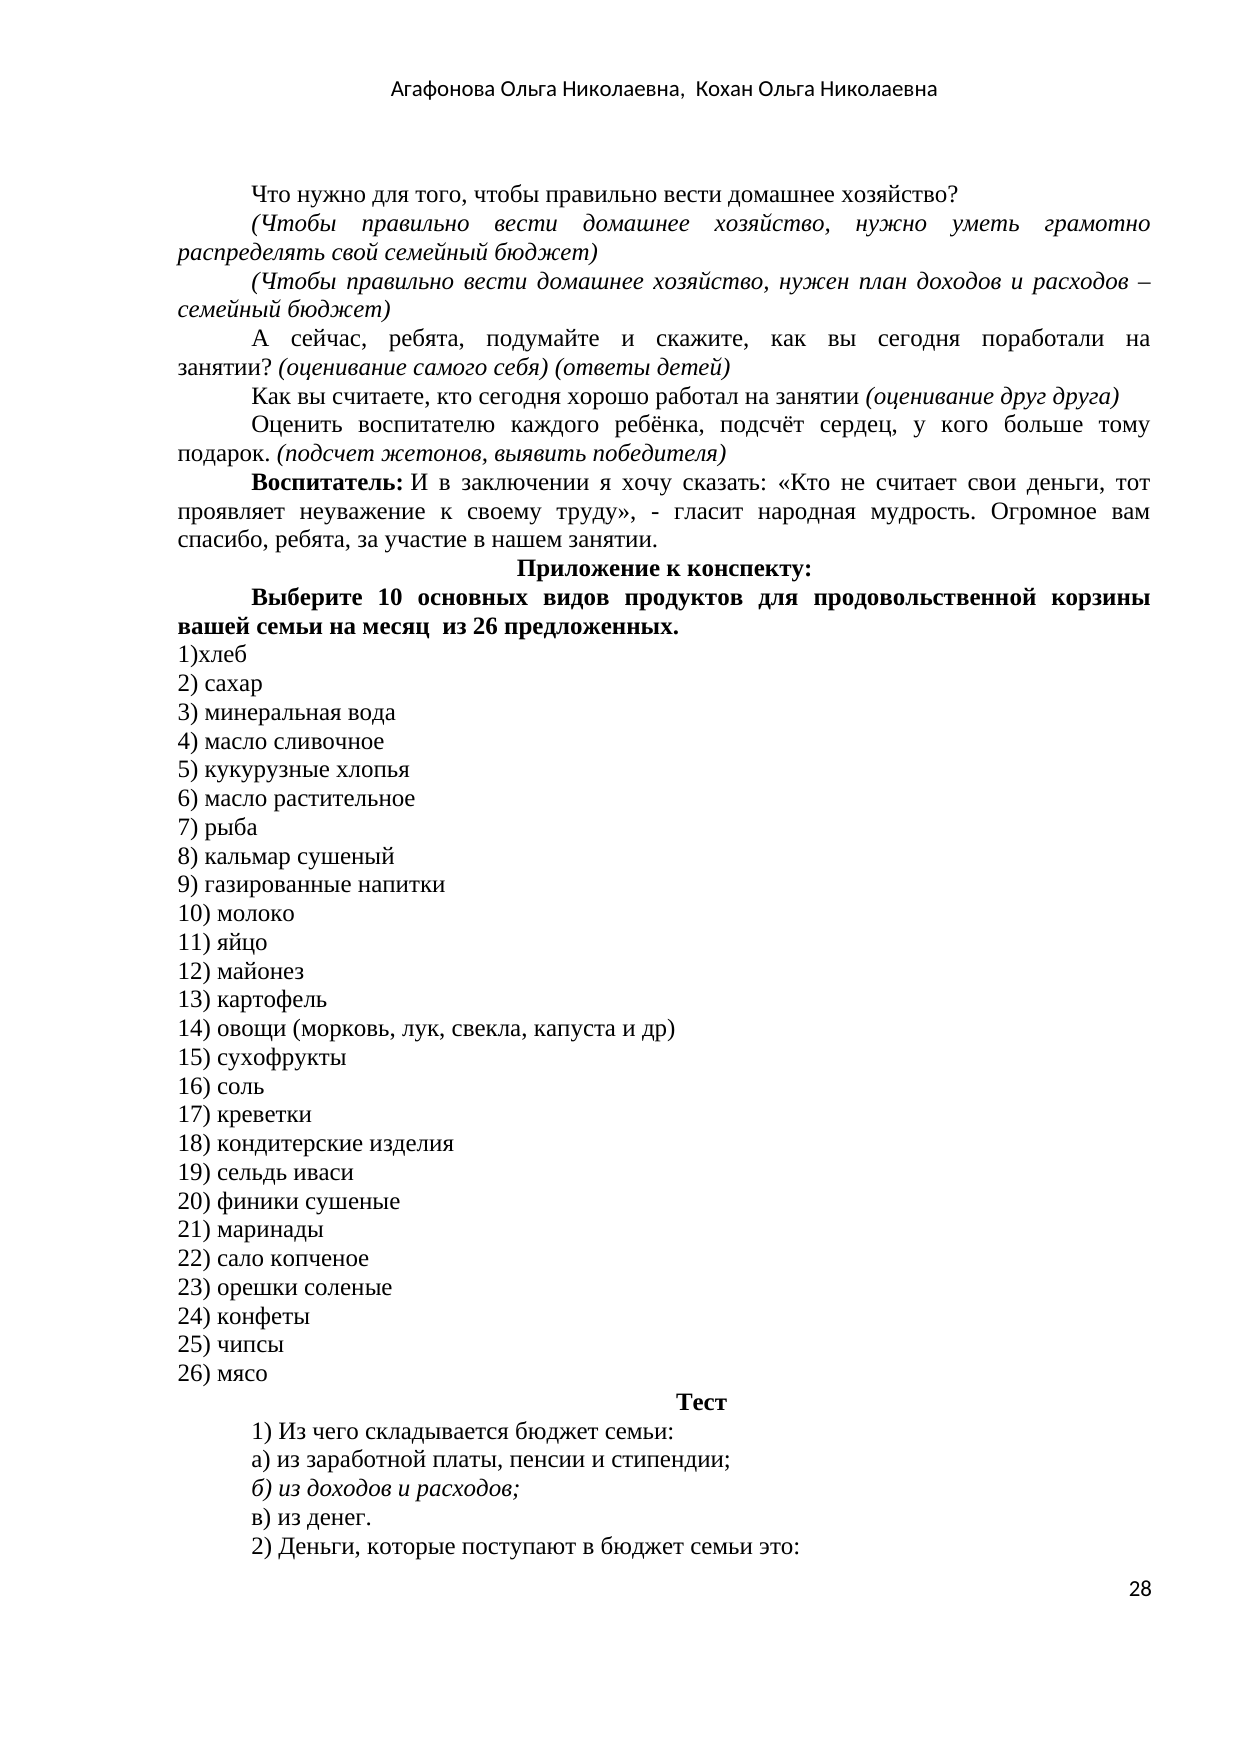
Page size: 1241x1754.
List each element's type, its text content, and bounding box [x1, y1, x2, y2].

text Оценить воспитателю каждого ребёнка, подсчёт сердец, у кого больше тому подарок. (подсчет жетонов, выявить победителя) [177, 409, 1152, 467]
text Приложение к конспекту: [177, 553, 1152, 582]
text а) из заработной платы, пенсии и стипендии; [177, 1444, 1152, 1473]
text 2) сахар 3) минеральная вода 4) масло сливочное 5) кукурузные хлопья 6) масло растительное 7) рыба 8) кальмар сушеный 9) газированные напитки 10) молоко 11) яйцо 12) майонез [177, 668, 1152, 984]
text Что нужно для того, чтобы правильно вести домашнее хозяйство? [177, 179, 1152, 208]
text 1)хлеб [177, 639, 1152, 668]
text 13) картофель [177, 984, 1152, 1013]
text А сейчас, ребята, подумайте и скажите, как вы сегодня поработали на занятии? (оценивание самого себя) (ответы детей) [177, 323, 1152, 381]
text в) из денег. [177, 1502, 1152, 1531]
text 14) овощи (морковь, лук, свекла, капуста и др) 15) сухофрукты 16) соль 17) креветки 18) кондитерские изделия [177, 1013, 1152, 1157]
text Тест [177, 1387, 1152, 1416]
text Как вы считаете, кто сегодня хорошо работал на занятии (оценивание друг друга) [177, 381, 1152, 409]
text 2) Деньги, которые поступают в бюджет семьи это: [177, 1531, 1152, 1559]
text б) из доходов и расходов; [177, 1473, 1152, 1502]
text 19) сельдь иваси 20) финики сушеные 21) маринады 22) сало копченое 23) орешки соленые 24) конфеты 25) чипсы [177, 1157, 1152, 1358]
text Воспитатель: И в заключении я хочу сказать: «Кто не считает свои деньги, тот проявляет неуважение к своему труду», - гласит народная мудрость. Огромное вам спасибо, ребята, за участие в нашем занятии. [177, 467, 1152, 553]
text Выберите 10 основных видов продуктов для продовольственной корзины вашей семьи на месяц из 26 предложенных. [177, 582, 1152, 639]
text 26) мясо [177, 1358, 1152, 1387]
text (Чтобы правильно вести домашнее хозяйство, нужно уметь грамотно распределять свой семейный бюджет) [177, 208, 1152, 266]
text 1) Из чего складывается бюджет семьи: [177, 1416, 1152, 1444]
text (Чтобы правильно вести домашнее хозяйство, нужен план доходов и расходов – семейный бюджет) [177, 266, 1152, 323]
